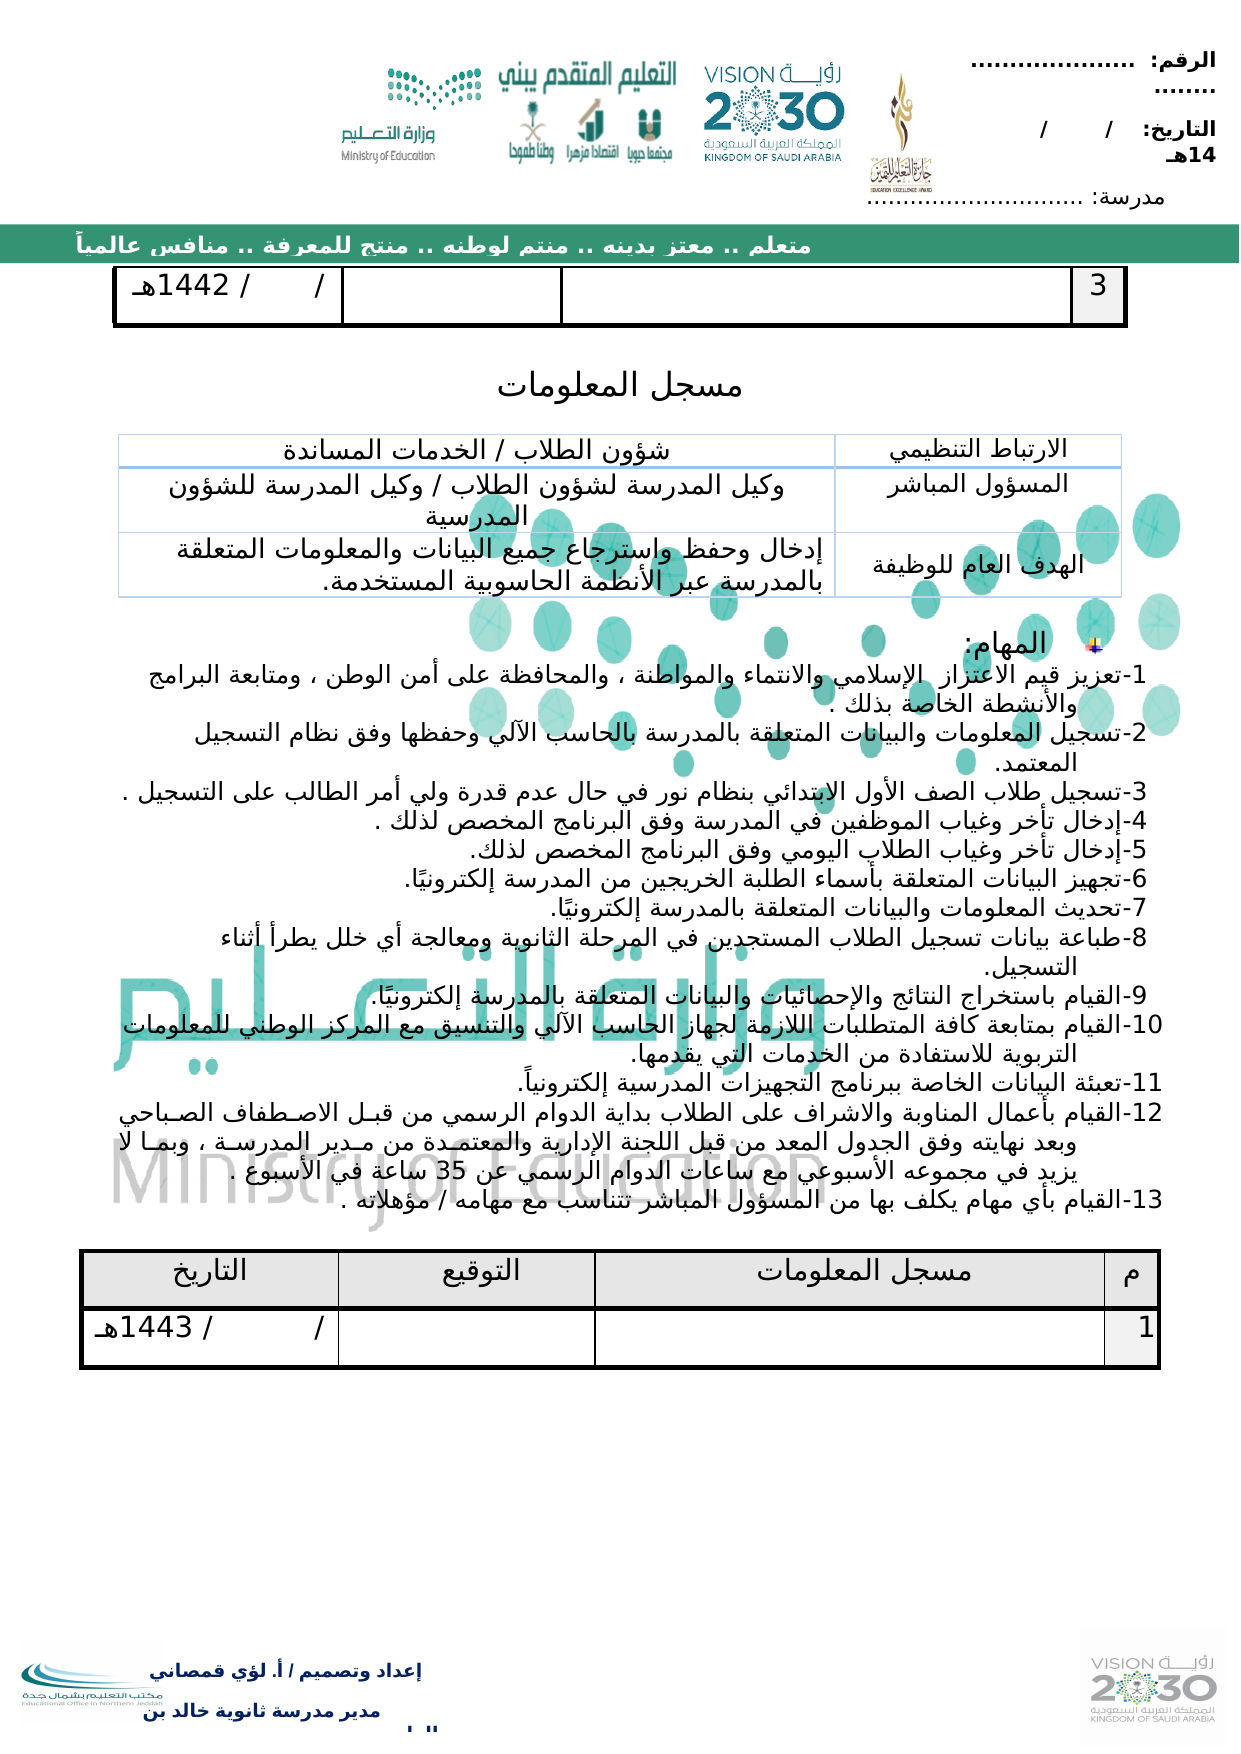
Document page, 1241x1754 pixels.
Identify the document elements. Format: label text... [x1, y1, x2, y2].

table_header م [1105, 1253, 1157, 1306]
list تسجيل طلاب الصف الأول الابتدائي بنظام نور في حال عدم قدرة ولي أمر الطالب على التسجيل . [118, 777, 1122, 806]
table_cell إدخال وحفظ واسترجاع جميع البيانات والمعلومات المتعلقة بالمدرسة عبر الأنظمة الحاسوبية المستخدمة. [119, 533, 834, 596]
table_cell المسؤول المباشر [836, 469, 1121, 532]
list القيام بأعمال المناوبة والاشراف على الطلاب بداية الدوام الرسمي من قبل الاصطفاف الصباحي وبعد نهايته وفق الجدول المعد من قبل اللجنة الإدارية والمعتمدة من مدير المدرسة ، وبما لا يزيد في مجموعه الأسبوعي مع ساعات الدوام الرسمي عن 35 ساعة في الأسبوع . [118, 1098, 1122, 1185]
list تجهيز البيانات المتعلقة بأسماء الطلبة الخريجين من المدرسة إلكترونيًا. [118, 864, 1122, 893]
list إدخال تأخر وغياب الموظفين في المدرسة وفق البرنامج المخصص لذلك . [118, 806, 1122, 835]
table_cell وكيل المدرسة لشؤون الطلاب / وكيل المدرسة للشؤون المدرسية [119, 469, 834, 532]
picture [66, 453, 1200, 1276]
list تعبئة البيانات الخاصة ببرنامج التجهيزات المدرسية إلكترونياً. [118, 1068, 1122, 1098]
picture [1079, 1628, 1227, 1745]
list القيام باستخراج النتائج والإحصائيات والبيانات المتعلقة بالمدرسة إلكترونيًا. [118, 981, 1122, 1010]
text مسجل المعلومات [118, 366, 1122, 405]
table_cell [596, 1311, 1104, 1365]
list إدخال تأخر وغياب الطلاب اليومي وفق البرنامج المخصص لذلك. [118, 835, 1122, 864]
table_cell [344, 268, 560, 323]
table_header التاريخ [84, 1253, 338, 1306]
list تسجيل المعلومات والبيانات المتعلقة بالمدرسة بالحاسب الآلي وحفظها وفق نظام التسجيل المعتمد. [118, 718, 1122, 777]
picture [697, 55, 847, 169]
table_header مسجل المعلومات [596, 1253, 1104, 1306]
table_cell 1 [1105, 1311, 1157, 1365]
list القيام بأي مهام يكلف بها من المسؤول المباشر تتناسب مع مهامه / مؤهلاته . [118, 1185, 1122, 1214]
table_header شؤون الطلاب / الخدمات المساندة [119, 435, 834, 466]
table_header التوقيع [339, 1253, 594, 1306]
table_cell 3 [1073, 268, 1123, 323]
table_cell / / 1443هـ [84, 1311, 338, 1365]
table_cell [339, 1311, 594, 1365]
table_cell / / 1442هـ [117, 268, 341, 323]
list القيام بمتابعة كافة المتطلبات اللازمة لجهاز الحاسب الآلي والتنسيق مع المركز الوطني للمعلومات التربوية للاستفادة من الخدمات التي يقدمها. [118, 1010, 1122, 1068]
picture [866, 73, 938, 196]
table_cell الهدف العام للوظيفة [836, 533, 1121, 596]
list المهام: [118, 626, 1085, 660]
picture [21, 1641, 163, 1725]
list تعزيز قيم الاعتزاز الإسلامي والانتماء والمواطنة ، والمحافظة على أمن الوطن ، ومتابعة البرامج والأنشطة الخاصة بذلك . [118, 660, 1122, 718]
list تحديث المعلومات والبيانات المتعلقة بالمدرسة إلكترونيًا. [118, 893, 1122, 923]
table_cell [563, 268, 1070, 323]
picture [297, 45, 683, 194]
list طباعة بيانات تسجيل الطلاب المستجدين في المرحلة الثانوية ومعالجة أي خلل يطرأ أثناء التسجيل. [118, 923, 1122, 981]
table_header الارتباط التنظيمي [836, 435, 1121, 466]
